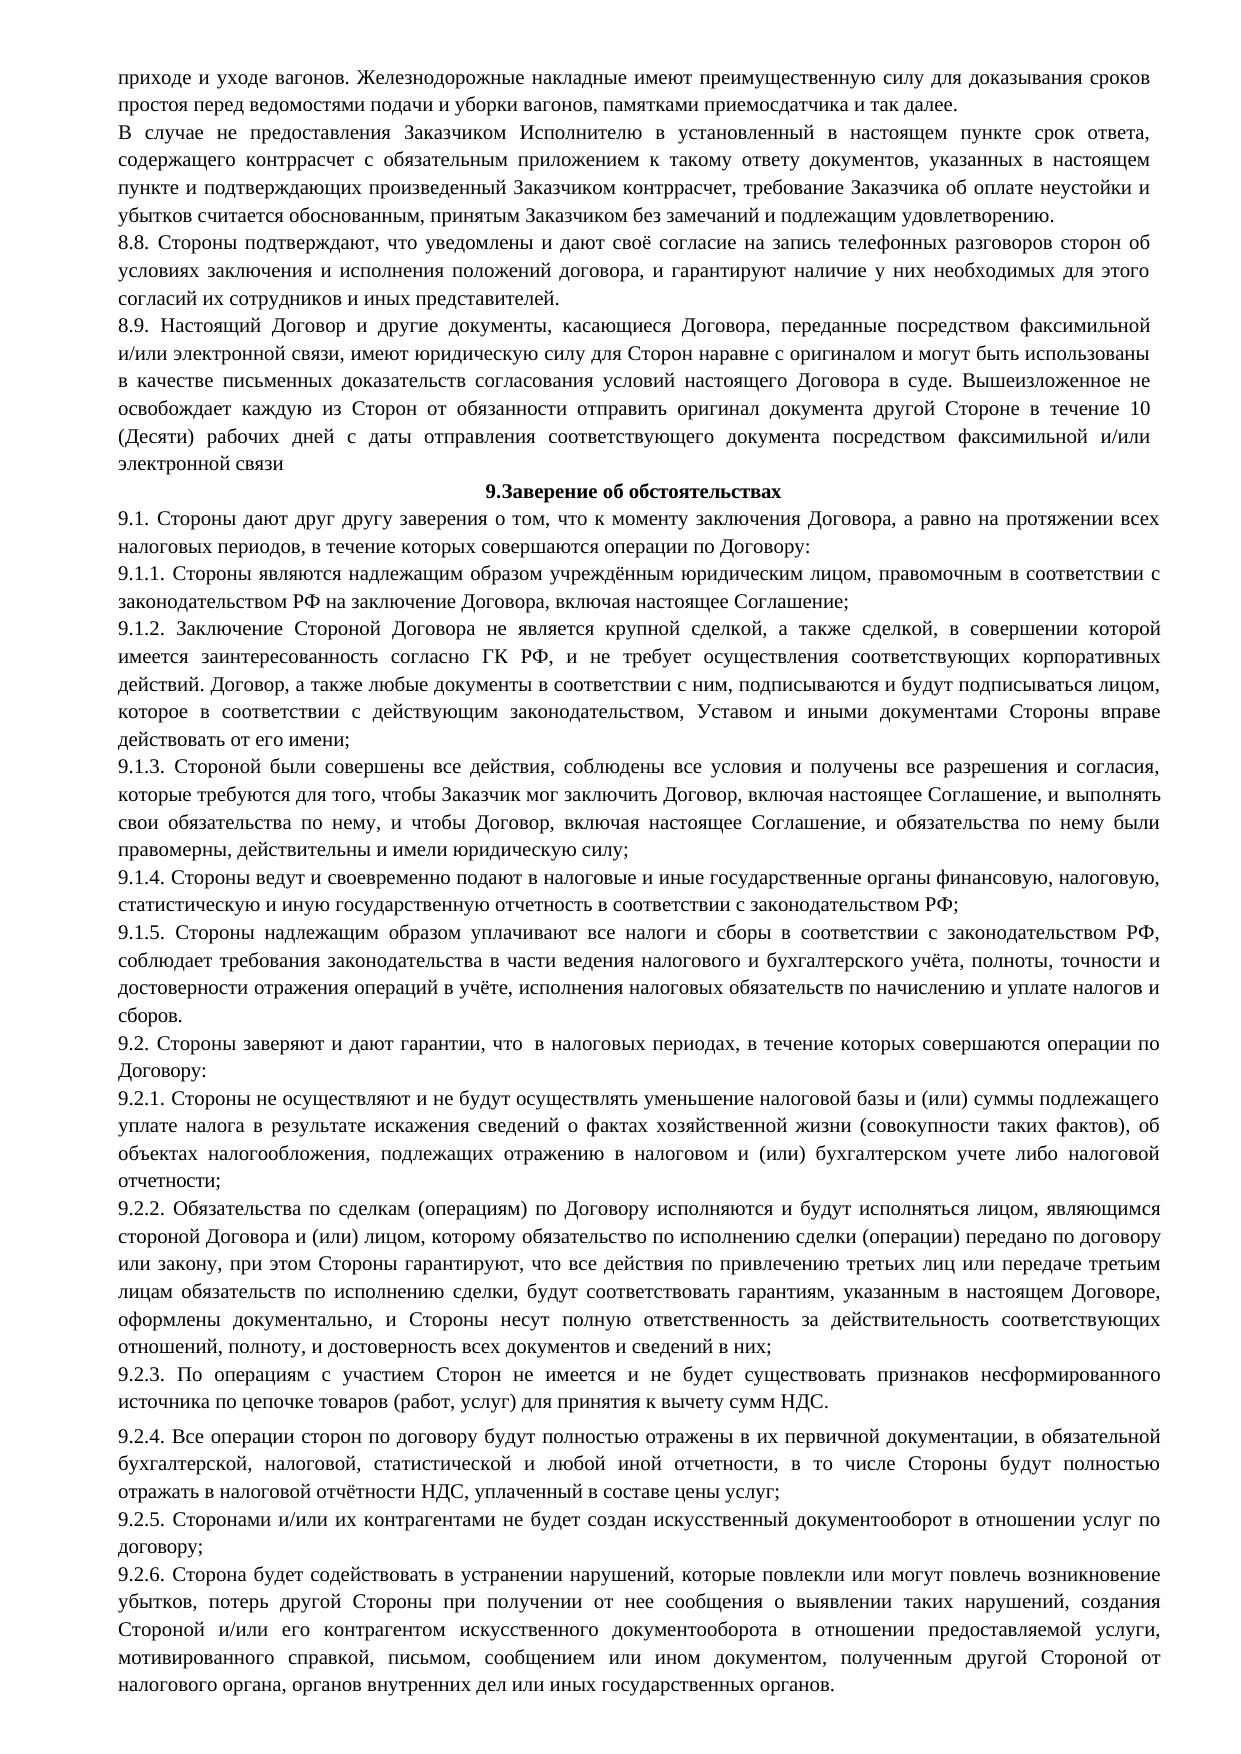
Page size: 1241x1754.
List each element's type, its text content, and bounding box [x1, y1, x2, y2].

list Стороны не осуществляют и не будут осуществлять уменьшение налоговой базы и (или) суммы подлежащего уплате налога в результате искажения сведений о фактах хозяйственной жизни (совокупности таких фактов), об объектах налогообложения, подлежащих отражению в налоговом и (или) бухгалтерском учете либо налоговой отчетности; [118, 1086, 1161, 1192]
list Все операции сторон по договору будут полностью отражены в их первичной документации, в обязательной бухгалтерской, налоговой, статистической и любой иной отчетности, в то числе Стороны будут полностью отражать в налоговой отчётности НДС, уплаченный в составе цены услуг; [118, 1424, 1162, 1503]
list Стороны подтверждают, что уведомлены и дают своё согласие на запись телефонных разговоров сторон об условиях заключения и исполнения положений договора, и гарантируют наличие у них необходимых для этого согласий их сотрудников и иных представителей. [118, 230, 1151, 309]
text В случае не предоставления Заказчиком Исполнителю в установленный в настоящем пункте срок ответа, содержащего контррасчет с обязательным приложением к такому ответу документов, указанных в настоящем пункте и подтверждающих произведенный Заказчиком контррасчет, требование Заказчика об оплате неустойки и убытков считается обоснованным, принятым Заказчиком без замечаний и подлежащим удовлетворению. [118, 120, 1152, 227]
list Стороной были совершены все действия, соблюдены все условия и получены все разрешения и согласия, которые требуются для того, чтобы Заказчик мог заключить Договор, включая настоящее Соглашение, и выполнять свои обязательства по нему, и чтобы Договор, включая настоящее Соглашение, и обязательства по нему были правомерны, действительны и имели юридическую силу; [118, 754, 1161, 861]
list По операциям с участием Сторон не имеется и не будет существовать признаков несформированного источника по цепочке товаров (работ, услуг) для принятия к вычету сумм НДС. [118, 1362, 1162, 1413]
list Стороны являются надлежащим образом учреждённым юридическим лицом, правомочным в соответствии с законодательством РФ на заключение Договора, включая настоящее Соглашение; [118, 561, 1162, 613]
list Сторонами и/или их контрагентами не будет создан искусственный документооборот в отношении услуг по договору; [118, 1507, 1161, 1558]
list Настоящий Договор и другие документы, касающиеся Договора, переданные посредством факсимильной и/или электронной связи, имеют юридическую силу для Сторон наравне с оригиналом и могут быть использованы в качестве письменных доказательств согласования условий настоящего Договора в суде. Вышеизложенное не освобождает каждую из Сторон от обязанности отправить оригинал документа другой Стороне в течение 10 (Десяти) рабочих дней с даты отправления соответствующего документа посредством факсимильной и/или электронной связи [118, 313, 1152, 475]
list Заключение Стороной Договора не является крупной сделкой, а также сделкой, в совершении которой имеется заинтересованность согласно ГК РФ, и не требует осуществления соответствующих корпоративных действий. Договор, а также любые документы в соответствии с ним, подписываются и будут подписываться лицом, которое в соответствии с действующим законодательством, Уставом и иными документами Стороны вправе действовать от его имени; [118, 616, 1162, 751]
list Стороны ведут и своевременно подают в налоговые и иные государственные органы финансовую, налоговую, статистическую и иную государственную отчетность в соответствии с законодательством РФ; [118, 865, 1161, 916]
list Стороны надлежащим образом уплачивают все налоги и сборы в соответствии с законодательством РФ, соблюдает требования законодательства в части ведения налогового и бухгалтерского учёта, полноты, точности и достоверности отражения операций в учёте, исполнения налоговых обязательств по начислению и уплате налогов и сборов. [118, 920, 1162, 1027]
list Стороны заверяют и дают гарантии, что в налоговых периодах, в течение которых совершаются операции по Договору: [118, 1030, 1161, 1082]
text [118, 64, 1152, 116]
list Сторона будет содействовать в устранении нарушений, которые повлекли или могут повлечь возникновение убытков, потерь другой Стороны при получении от нее сообщения о выявлении таких нарушений, создания Стороной и/или его контрагентом искусственного документооборота в отношении предоставляемой услуги, мотивированного справкой, письмом, сообщением или ином документом, полученным другой Стороной от налогового органа, органов внутренних дел или иных государственных органов. [118, 1562, 1162, 1696]
list Обязательства по сделкам (операциям) по Договору исполняются и будут исполняться лицом, являющимся стороной Договора и (или) лицом, которому обязательство по исполнению сделки (операции) передано по договору или закону, при этом Стороны гарантируют, что все действия по привлечению третьих лиц или передаче третьим лицам обязательств по исполнению сделки, будут соответствовать гарантиям, указанным в настоящем Договоре, оформлены документально, и Стороны несут полную ответственность за действительность соответствующих отношений, полноту, и достоверность всех документов и сведений в них; [118, 1196, 1162, 1358]
subtitle Заверение об обстоятельствах [485, 479, 1196, 503]
list Стороны дают друг другу заверения о том, что к моменту заключения Договора, а равно на протяжении всех налоговых периодов, в течение которых совершаются операции по Договору: [118, 506, 1161, 558]
